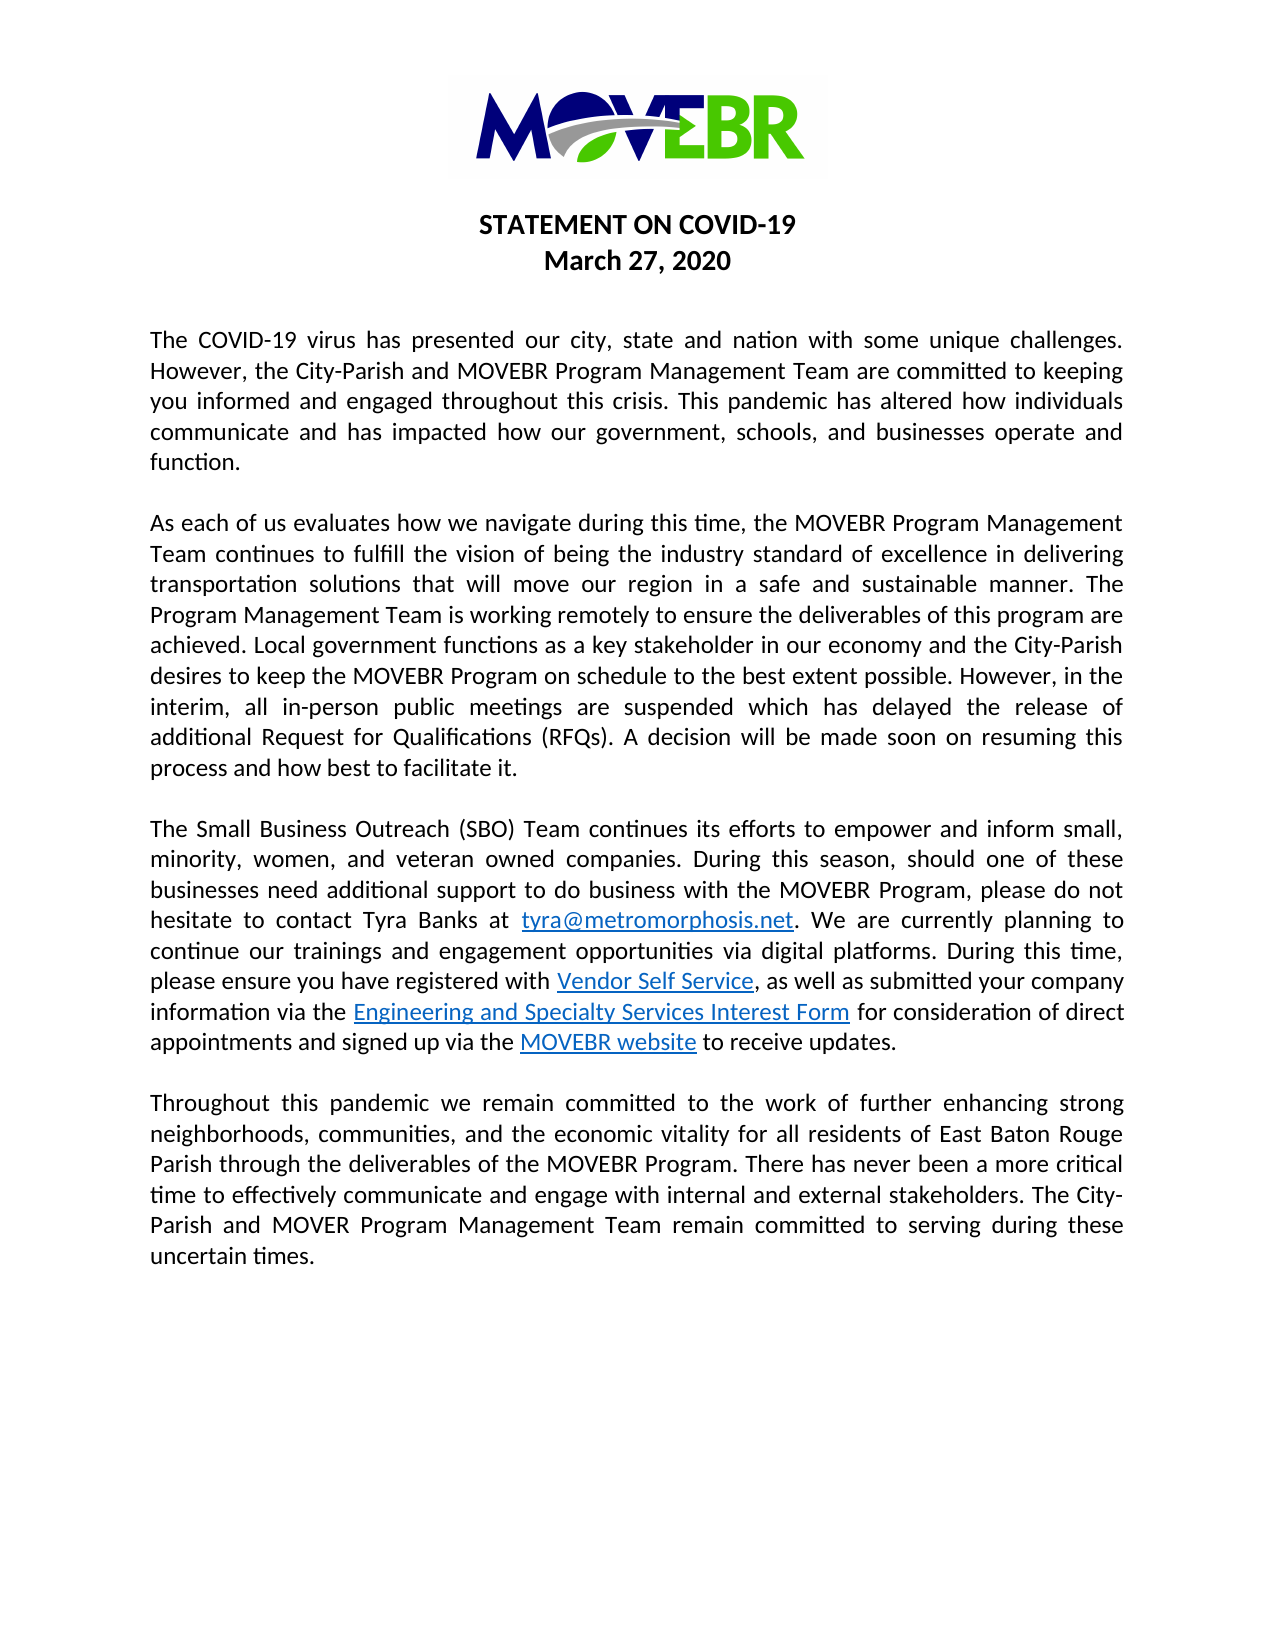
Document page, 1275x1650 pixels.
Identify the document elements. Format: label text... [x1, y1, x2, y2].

text STATEMENT ON COVID-19 [150, 206, 1125, 242]
text As each of us evaluates how we navigate during this time, the MOVEBR Program Management Team continues to fulfill the vision of being the industry standard of excellence in delivering transportation solutions that will move our region in a safe and sustainable manner. The Program Management Team is working remotely to ensure the deliverables of this program are achieved. Local government functions as a key stakeholder in our economy and the City-Parish desires to keep the MOVEBR Program on schedule to the best extent possible. However, in the interim, all in-person public meetings are suspended which has delayed the release of additional Request for Qualifications (RFQs). A decision will be made soon on resuming this process and how best to facilitate it. [150, 507, 1125, 782]
text March 27, 2020 [150, 242, 1125, 277]
text The Small Business Outreach (SBO) Team continues its efforts to empower and inform small, minority, women, and veteran owned companies. During this season, should one of these businesses need additional support to do business with the MOVEBR Program, please do not hesitate to contact Tyra Banks at tyra@metromorphosis.net. We are currently planning to continue our trainings and engagement opportunities via digital platforms. During this time, please ensure you have registered with Vendor Self Service, as well as submitted your company information via the Engineering and Specialty Services Interest Form for consideration of direct appointments and signed up via the MOVEBR website to receive updates. [150, 813, 1125, 1057]
text The COVID-19 virus has presented our city, state and nation with some unique challenges. However, the City-Parish and MOVEBR Program Management Team are committed to keeping you informed and engaged throughout this crisis. This pandemic has altered how individuals communicate and has impacted how our government, schools, and businesses operate and function. [150, 324, 1125, 477]
text Throughout this pandemic we remain committed to the work of further enhancing strong neighborhoods, communities, and the economic vitality for all residents of East Baton Rouge Parish through the deliverables of the MOVEBR Program. There has never been a more critical time to effectively communicate and engage with internal and external stakeholders. The City-Parish and MOVER Program Management Team remain committed to serving during these uncertain times. [150, 1087, 1125, 1271]
picture [447, 75, 828, 179]
